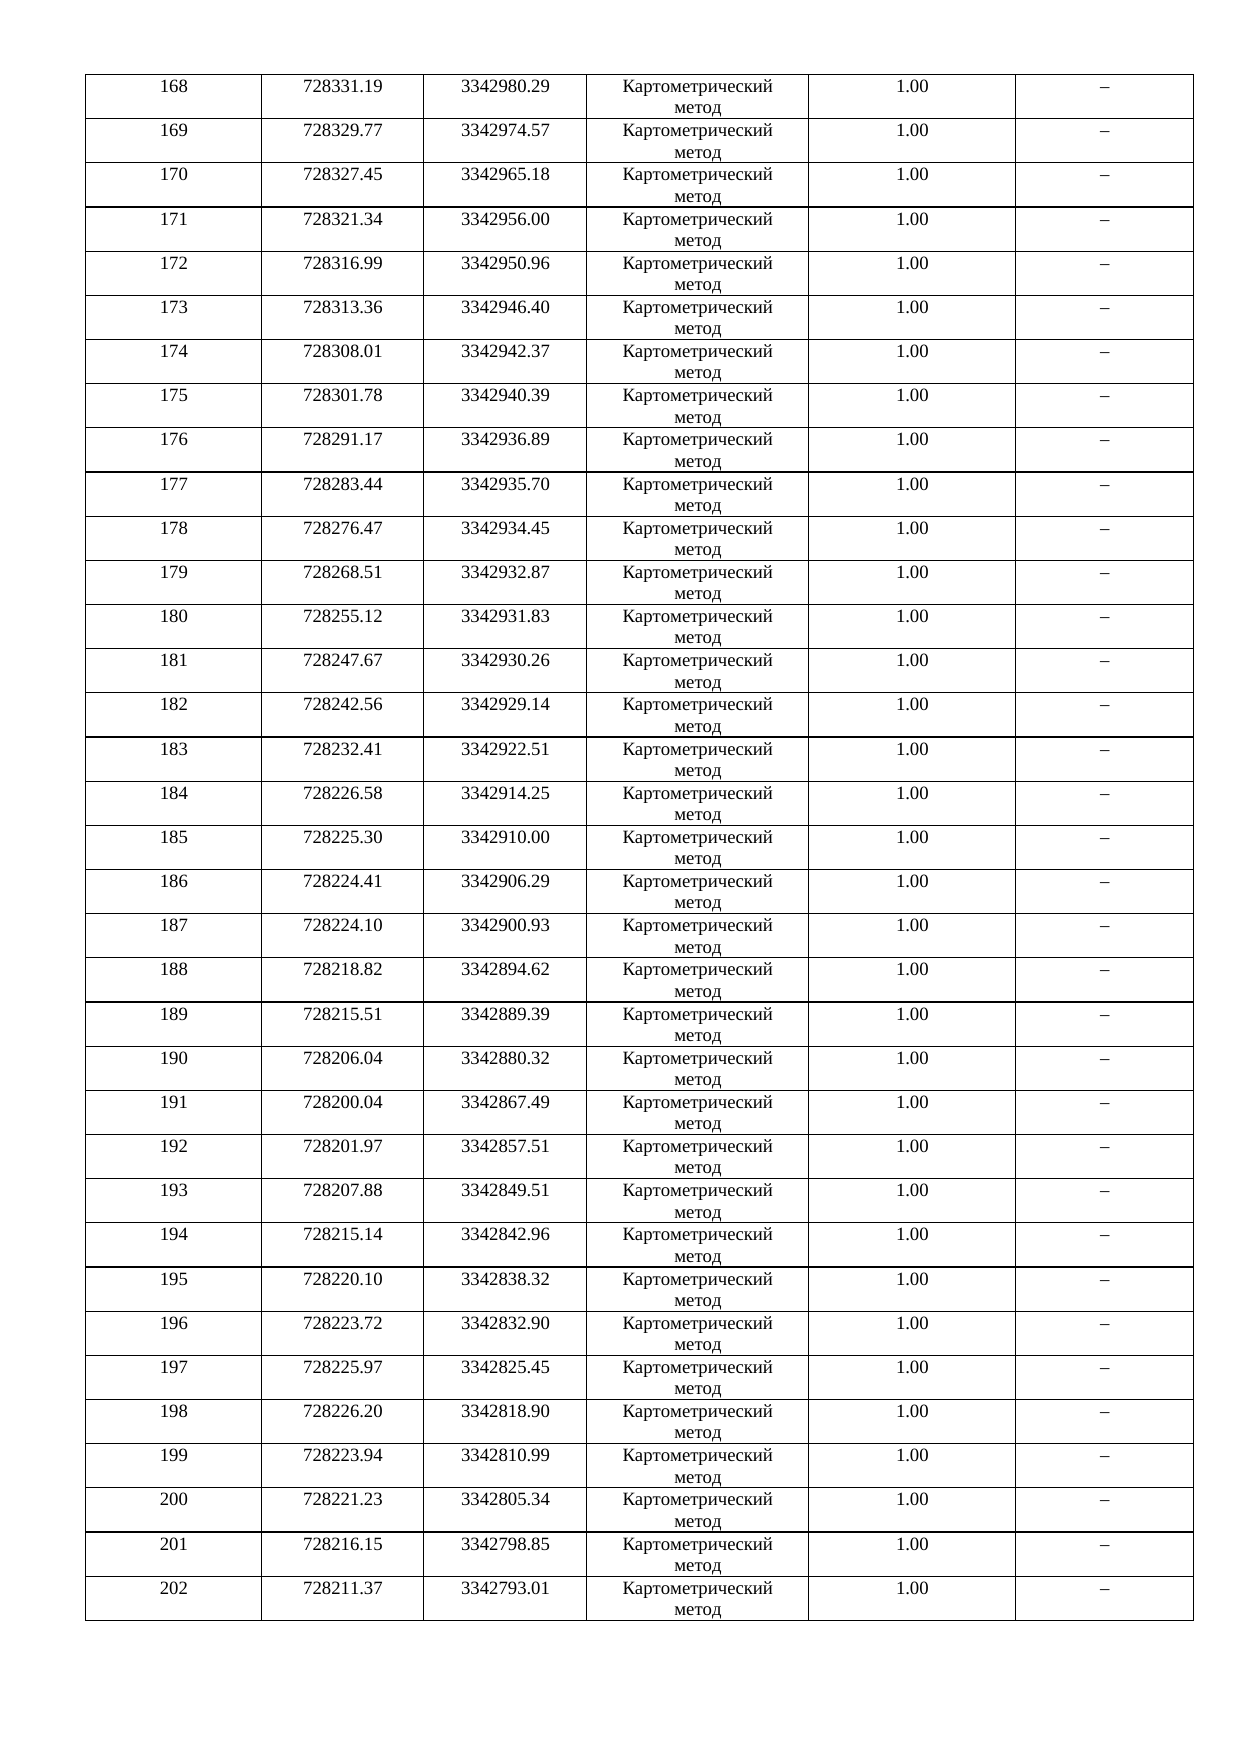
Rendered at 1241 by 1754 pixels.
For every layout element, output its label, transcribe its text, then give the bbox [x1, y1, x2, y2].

table_cell 1.00 [809, 1003, 1015, 1046]
table_cell – [1016, 340, 1193, 383]
table_cell 172 [86, 252, 261, 295]
table_cell Картометрический метод [587, 296, 808, 339]
table_cell 3342946.40 [424, 296, 586, 339]
table_cell 3342942.37 [424, 340, 586, 383]
table_cell 728291.17 [262, 428, 423, 471]
table_cell 1.00 [809, 826, 1015, 869]
table_cell 728329.77 [262, 119, 423, 162]
table_cell 179 [86, 561, 261, 604]
table_cell 1.00 [809, 517, 1015, 560]
table_cell 3342922.51 [424, 738, 586, 781]
table_cell Картометрический метод [587, 1400, 808, 1443]
table_cell 728301.78 [262, 384, 423, 427]
table_cell – [1016, 1488, 1193, 1531]
table_cell 1.00 [809, 782, 1015, 825]
table_cell Картометрический метод [587, 1312, 808, 1355]
table_cell 195 [86, 1268, 261, 1311]
table_cell 728232.41 [262, 738, 423, 781]
table_cell 1.00 [809, 1135, 1015, 1178]
table_cell 181 [86, 649, 261, 692]
table_cell Картометрический метод [587, 1268, 808, 1311]
table_cell 3342832.90 [424, 1312, 586, 1355]
table_cell 186 [86, 870, 261, 913]
table_cell – [1016, 384, 1193, 427]
table_cell Картометрический метод [587, 1444, 808, 1487]
table_cell – [1016, 75, 1193, 118]
table_cell – [1016, 1400, 1193, 1443]
table_cell Картометрический метод [587, 473, 808, 516]
table_cell 728223.94 [262, 1444, 423, 1487]
table_cell 728321.34 [262, 208, 423, 251]
table_cell 728211.37 [262, 1577, 423, 1620]
table_cell – [1016, 958, 1193, 1001]
table_cell 1.00 [809, 1179, 1015, 1222]
table_cell Картометрический метод [587, 1356, 808, 1399]
table_cell Картометрический метод [587, 384, 808, 427]
table_cell 1.00 [809, 75, 1015, 118]
table_cell 1.00 [809, 605, 1015, 648]
table_cell 3342931.83 [424, 605, 586, 648]
table_cell 182 [86, 693, 261, 736]
table_cell 728276.47 [262, 517, 423, 560]
table_cell 189 [86, 1003, 261, 1046]
table_cell 3342930.26 [424, 649, 586, 692]
table_cell 3342825.45 [424, 1356, 586, 1399]
table_cell 170 [86, 163, 261, 206]
table_cell 1.00 [809, 428, 1015, 471]
table_cell 1.00 [809, 1444, 1015, 1487]
table_cell 728216.15 [262, 1533, 423, 1576]
table_cell 1.00 [809, 296, 1015, 339]
table_cell 728283.44 [262, 473, 423, 516]
table_cell 185 [86, 826, 261, 869]
table_cell 728308.01 [262, 340, 423, 383]
table_cell 1.00 [809, 1577, 1015, 1620]
table_cell 1.00 [809, 1356, 1015, 1399]
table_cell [587, 1577, 808, 1620]
table_cell – [1016, 1533, 1193, 1576]
table_cell 3342793.01 [424, 1577, 586, 1620]
table_cell Картометрический метод [587, 1533, 808, 1576]
table_cell 196 [86, 1312, 261, 1355]
table_cell 1.00 [809, 340, 1015, 383]
table_cell 3342857.51 [424, 1135, 586, 1178]
table_cell 3342849.51 [424, 1179, 586, 1222]
table_cell 3342889.39 [424, 1003, 586, 1046]
table_cell 192 [86, 1135, 261, 1178]
table_cell 1.00 [809, 252, 1015, 295]
table_cell Картометрический метод [587, 208, 808, 251]
table_cell Картометрический метод [587, 782, 808, 825]
table_cell 197 [86, 1356, 261, 1399]
table_cell 171 [86, 208, 261, 251]
table_cell 187 [86, 914, 261, 957]
table_cell – [1016, 1135, 1193, 1178]
table_cell 1.00 [809, 1091, 1015, 1134]
table_cell – [1016, 1179, 1193, 1222]
table_cell Картометрический метод [587, 1223, 808, 1266]
table_cell Картометрический метод [587, 870, 808, 913]
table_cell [587, 75, 808, 118]
table_cell 198 [86, 1400, 261, 1443]
table_cell Картометрический метод [587, 1488, 808, 1531]
table_cell 3342936.89 [424, 428, 586, 471]
table_cell 176 [86, 428, 261, 471]
table_cell 3342950.96 [424, 252, 586, 295]
table_cell 1.00 [809, 738, 1015, 781]
table_cell 728247.67 [262, 649, 423, 692]
table_cell Картометрический метод [587, 605, 808, 648]
table_cell 3342956.00 [424, 208, 586, 251]
table_cell 1.00 [809, 1223, 1015, 1266]
table_cell 3342880.32 [424, 1047, 586, 1090]
table_cell 175 [86, 384, 261, 427]
table_cell 728223.72 [262, 1312, 423, 1355]
table_cell 177 [86, 473, 261, 516]
table_cell 3342867.49 [424, 1091, 586, 1134]
table_cell 183 [86, 738, 261, 781]
table_cell 728215.14 [262, 1223, 423, 1266]
table_cell Картометрический метод [587, 1179, 808, 1222]
table_cell 1.00 [809, 119, 1015, 162]
table_cell 728207.88 [262, 1179, 423, 1222]
table_cell 3342940.39 [424, 384, 586, 427]
table_cell 3342974.57 [424, 119, 586, 162]
table_cell Картометрический метод [587, 428, 808, 471]
table_cell 1.00 [809, 1488, 1015, 1531]
table_cell 3342798.85 [424, 1533, 586, 1576]
table_cell 188 [86, 958, 261, 1001]
table_cell 1.00 [809, 561, 1015, 604]
table_cell 3342818.90 [424, 1400, 586, 1443]
table_cell Картометрический метод [587, 649, 808, 692]
table_cell – [1016, 561, 1193, 604]
table_cell – [1016, 1444, 1193, 1487]
table_cell 199 [86, 1444, 261, 1487]
table_cell 728331.19 [262, 75, 423, 118]
table_cell – [1016, 826, 1193, 869]
table_cell 728242.56 [262, 693, 423, 736]
table_cell 184 [86, 782, 261, 825]
table_cell – [1016, 1312, 1193, 1355]
table_cell – [1016, 1091, 1193, 1134]
table_cell – [1016, 1356, 1193, 1399]
table_cell 3342805.34 [424, 1488, 586, 1531]
table_cell 1.00 [809, 693, 1015, 736]
table_cell 191 [86, 1091, 261, 1134]
table_cell 3342838.32 [424, 1268, 586, 1311]
table_cell 3342929.14 [424, 693, 586, 736]
table_cell 1.00 [809, 1268, 1015, 1311]
table_cell 1.00 [809, 163, 1015, 206]
table_cell 173 [86, 296, 261, 339]
table_cell 728225.97 [262, 1356, 423, 1399]
table_cell 3342914.25 [424, 782, 586, 825]
table_cell – [1016, 517, 1193, 560]
table_cell – [1016, 163, 1193, 206]
table_cell 3342965.18 [424, 163, 586, 206]
table_cell Картометрический метод [587, 914, 808, 957]
table_cell – [1016, 428, 1193, 471]
table_cell Картометрический метод [587, 738, 808, 781]
table_cell 193 [86, 1179, 261, 1222]
table_cell – [1016, 649, 1193, 692]
table_cell 1.00 [809, 473, 1015, 516]
table_cell 728226.20 [262, 1400, 423, 1443]
table_cell 1.00 [809, 649, 1015, 692]
table_cell – [1016, 782, 1193, 825]
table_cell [587, 119, 808, 162]
table_cell 1.00 [809, 958, 1015, 1001]
table_cell Картометрический метод [587, 826, 808, 869]
table_cell 174 [86, 340, 261, 383]
table_cell 3342980.29 [424, 75, 586, 118]
table_cell 728218.82 [262, 958, 423, 1001]
table_cell 728327.45 [262, 163, 423, 206]
table_cell 728268.51 [262, 561, 423, 604]
table_cell Картометрический метод [587, 1047, 808, 1090]
table_cell – [1016, 119, 1193, 162]
table_cell 728224.41 [262, 870, 423, 913]
table_cell Картометрический метод [587, 163, 808, 206]
table_cell 1.00 [809, 1533, 1015, 1576]
table_cell Картометрический метод [587, 958, 808, 1001]
table_cell – [1016, 1268, 1193, 1311]
table_cell – [1016, 1577, 1193, 1620]
table_cell Картометрический метод [587, 1091, 808, 1134]
table_cell 728316.99 [262, 252, 423, 295]
table_cell – [1016, 693, 1193, 736]
table_cell – [1016, 605, 1193, 648]
table_cell 3342935.70 [424, 473, 586, 516]
table_cell 728221.23 [262, 1488, 423, 1531]
table_cell Картометрический метод [587, 1135, 808, 1178]
table_cell 3342842.96 [424, 1223, 586, 1266]
table_cell 3342906.29 [424, 870, 586, 913]
table_cell 3342934.45 [424, 517, 586, 560]
table_cell 3342900.93 [424, 914, 586, 957]
table_cell 728255.12 [262, 605, 423, 648]
table_cell 200 [86, 1488, 261, 1531]
table_cell 168 [86, 75, 261, 118]
table_cell 728215.51 [262, 1003, 423, 1046]
table_cell 3342932.87 [424, 561, 586, 604]
table_cell – [1016, 1223, 1193, 1266]
table_cell 1.00 [809, 1047, 1015, 1090]
table_cell 1.00 [809, 914, 1015, 957]
table_cell – [1016, 252, 1193, 295]
table_cell 728225.30 [262, 826, 423, 869]
table_cell 3342910.00 [424, 826, 586, 869]
table_cell 728224.10 [262, 914, 423, 957]
table_cell 3342894.62 [424, 958, 586, 1001]
table_cell 178 [86, 517, 261, 560]
table_cell – [1016, 870, 1193, 913]
table_cell Картометрический метод [587, 340, 808, 383]
table_cell – [1016, 914, 1193, 957]
table_cell 202 [86, 1577, 261, 1620]
table_cell 728201.97 [262, 1135, 423, 1178]
table_cell 169 [86, 119, 261, 162]
table_cell Картометрический метод [587, 1003, 808, 1046]
table_cell Картометрический метод [587, 252, 808, 295]
table_cell 194 [86, 1223, 261, 1266]
table_cell – [1016, 473, 1193, 516]
table_cell 728226.58 [262, 782, 423, 825]
table_cell 728313.36 [262, 296, 423, 339]
table_cell – [1016, 1047, 1193, 1090]
table_cell 190 [86, 1047, 261, 1090]
table_cell – [1016, 296, 1193, 339]
table_cell 3342810.99 [424, 1444, 586, 1487]
table_cell – [1016, 208, 1193, 251]
table_cell Картометрический метод [587, 561, 808, 604]
table_cell 728220.10 [262, 1268, 423, 1311]
table_cell 1.00 [809, 1312, 1015, 1355]
table_cell 201 [86, 1533, 261, 1576]
table_cell Картометрический метод [587, 517, 808, 560]
table_cell Картометрический метод [587, 693, 808, 736]
table_cell 1.00 [809, 1400, 1015, 1443]
table_cell 1.00 [809, 208, 1015, 251]
table_cell – [1016, 738, 1193, 781]
table_cell 728200.04 [262, 1091, 423, 1134]
table_cell – [1016, 1003, 1193, 1046]
table_cell 1.00 [809, 384, 1015, 427]
table_cell 1.00 [809, 870, 1015, 913]
table_cell 728206.04 [262, 1047, 423, 1090]
table_cell 180 [86, 605, 261, 648]
